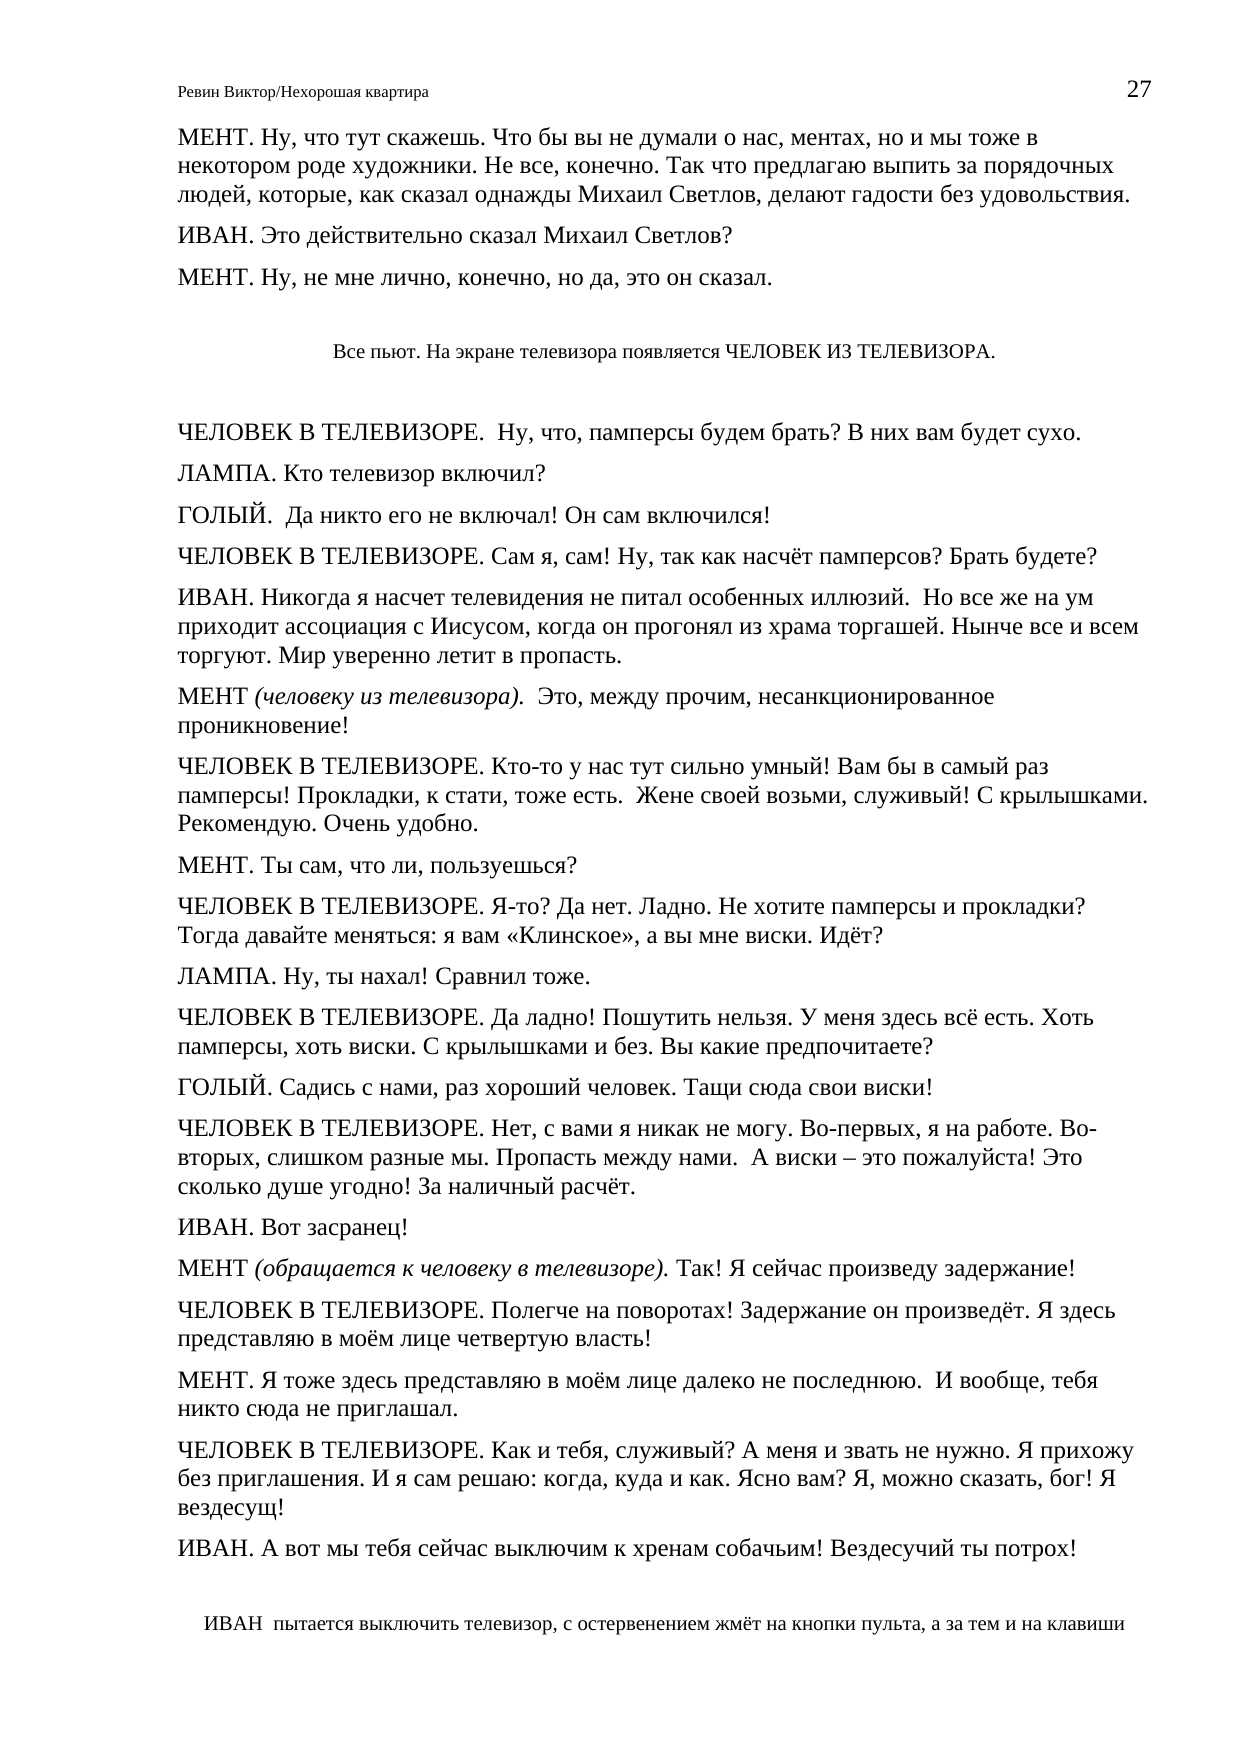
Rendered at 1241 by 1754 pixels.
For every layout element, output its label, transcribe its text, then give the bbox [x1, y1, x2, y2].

text МЕНТ (обращается к человеку в телевизоре). Так! Я сейчас произведу задержание! [177, 1253, 1152, 1282]
text ЧЕЛОВЕК В ТЕЛЕВИЗОРЕ. Полегче на поворотах! Задержание он произведёт. Я здесь представляю в моём лице четвертую власть! [177, 1295, 1152, 1352]
text ЧЕЛОВЕК В ТЕЛЕВИЗОРЕ. Кто-то у нас тут сильно умный! Вам бы в самый раз памперсы! Прокладки, к стати, тоже есть. Жене своей возьми, служивый! С крылышками. Рекомендую. Очень удобно. [177, 751, 1152, 837]
text ЧЕЛОВЕК В ТЕЛЕВИЗОРЕ. Сам я, сам! Ну, так как насчёт памперсов? Брать будете? [177, 541, 1152, 570]
text МЕНТ. Ну, не мне лично, конечно, но да, это он сказал. [177, 262, 1152, 290]
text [177, 1611, 1152, 1635]
text ЧЕЛОВЕК В ТЕЛЕВИЗОРЕ. Да ладно! Пошутить нельзя. У меня здесь всё есть. Хоть памперсы, хоть виски. С крылышками и без. Вы какие предпочитаете? [177, 1002, 1152, 1060]
text ЛАМПА. Кто телевизор включил? [177, 458, 1152, 487]
text ИВАН. Это действительно сказал Михаил Светлов? [177, 220, 1152, 249]
text МЕНТ. Ну, что тут скажешь. Что бы вы не думали о нас, ментах, но и мы тоже в некотором роде художники. Не все, конечно. Так что предлагаю выпить за порядочных людей, которые, как сказал однажды Михаил Светлов, делают гадости без удовольствия. [177, 122, 1152, 208]
text МЕНТ. Я тоже здесь представляю в моём лице далеко не последнюю. И вообще, тебя никто сюда не приглашал. [177, 1365, 1152, 1422]
text ГОЛЫЙ. Да никто его не включал! Он сам включился! [177, 500, 1152, 528]
text Все пьют. На экране телевизора появляется ЧЕЛОВЕК ИЗ ТЕЛЕВИЗОРА. [177, 339, 1152, 363]
text ЧЕЛОВЕК В ТЕЛЕВИЗОРЕ. Я-то? Да нет. Ладно. Не хотите памперсы и прокладки? Тогда давайте меняться: я вам «Клинское», а вы мне виски. Идёт? [177, 891, 1152, 948]
text МЕНТ. Ты сам, что ли, пользуешься? [177, 850, 1152, 878]
text ИВАН. А вот мы тебя сейчас выключим к хренам собачьим! Вездесучий ты потрох! [177, 1533, 1152, 1562]
text ЛАМПА. Ну, ты нахал! Сравнил тоже. [177, 961, 1152, 990]
text ЧЕЛОВЕК В ТЕЛЕВИЗОРЕ. Как и тебя, служивый? А меня и звать не нужно. Я прихожу без приглашения. И я сам решаю: когда, куда и как. Ясно вам? Я, можно сказать, бог! Я вездесущ! [177, 1435, 1152, 1521]
text ЧЕЛОВЕК В ТЕЛЕВИЗОРЕ. Ну, что, памперсы будем брать? В них вам будет сухо. [177, 417, 1152, 446]
text ЧЕЛОВЕК В ТЕЛЕВИЗОРЕ. Нет, с вами я никак не могу. Во-первых, я на работе. Во-вторых, слишком разные мы. Пропасть между нами. А виски – это пожалуйста! Это сколько душе угодно! За наличный расчёт. [177, 1113, 1152, 1200]
text МЕНТ (человеку из телевизора). Это, между прочим, несанкционированное проникновение! [177, 681, 1152, 738]
text ГОЛЫЙ. Садись с нами, раз хороший человек. Тащи сюда свои виски! [177, 1072, 1152, 1101]
text ИВАН. Никогда я насчет телевидения не питал особенных иллюзий. Но все же на ум приходит ассоциация с Иисусом, когда он прогонял из храма торгашей. Нынче все и всем торгуют. Мир уверенно летит в пропасть. [177, 582, 1152, 668]
text ИВАН. Вот засранец! [177, 1212, 1152, 1241]
